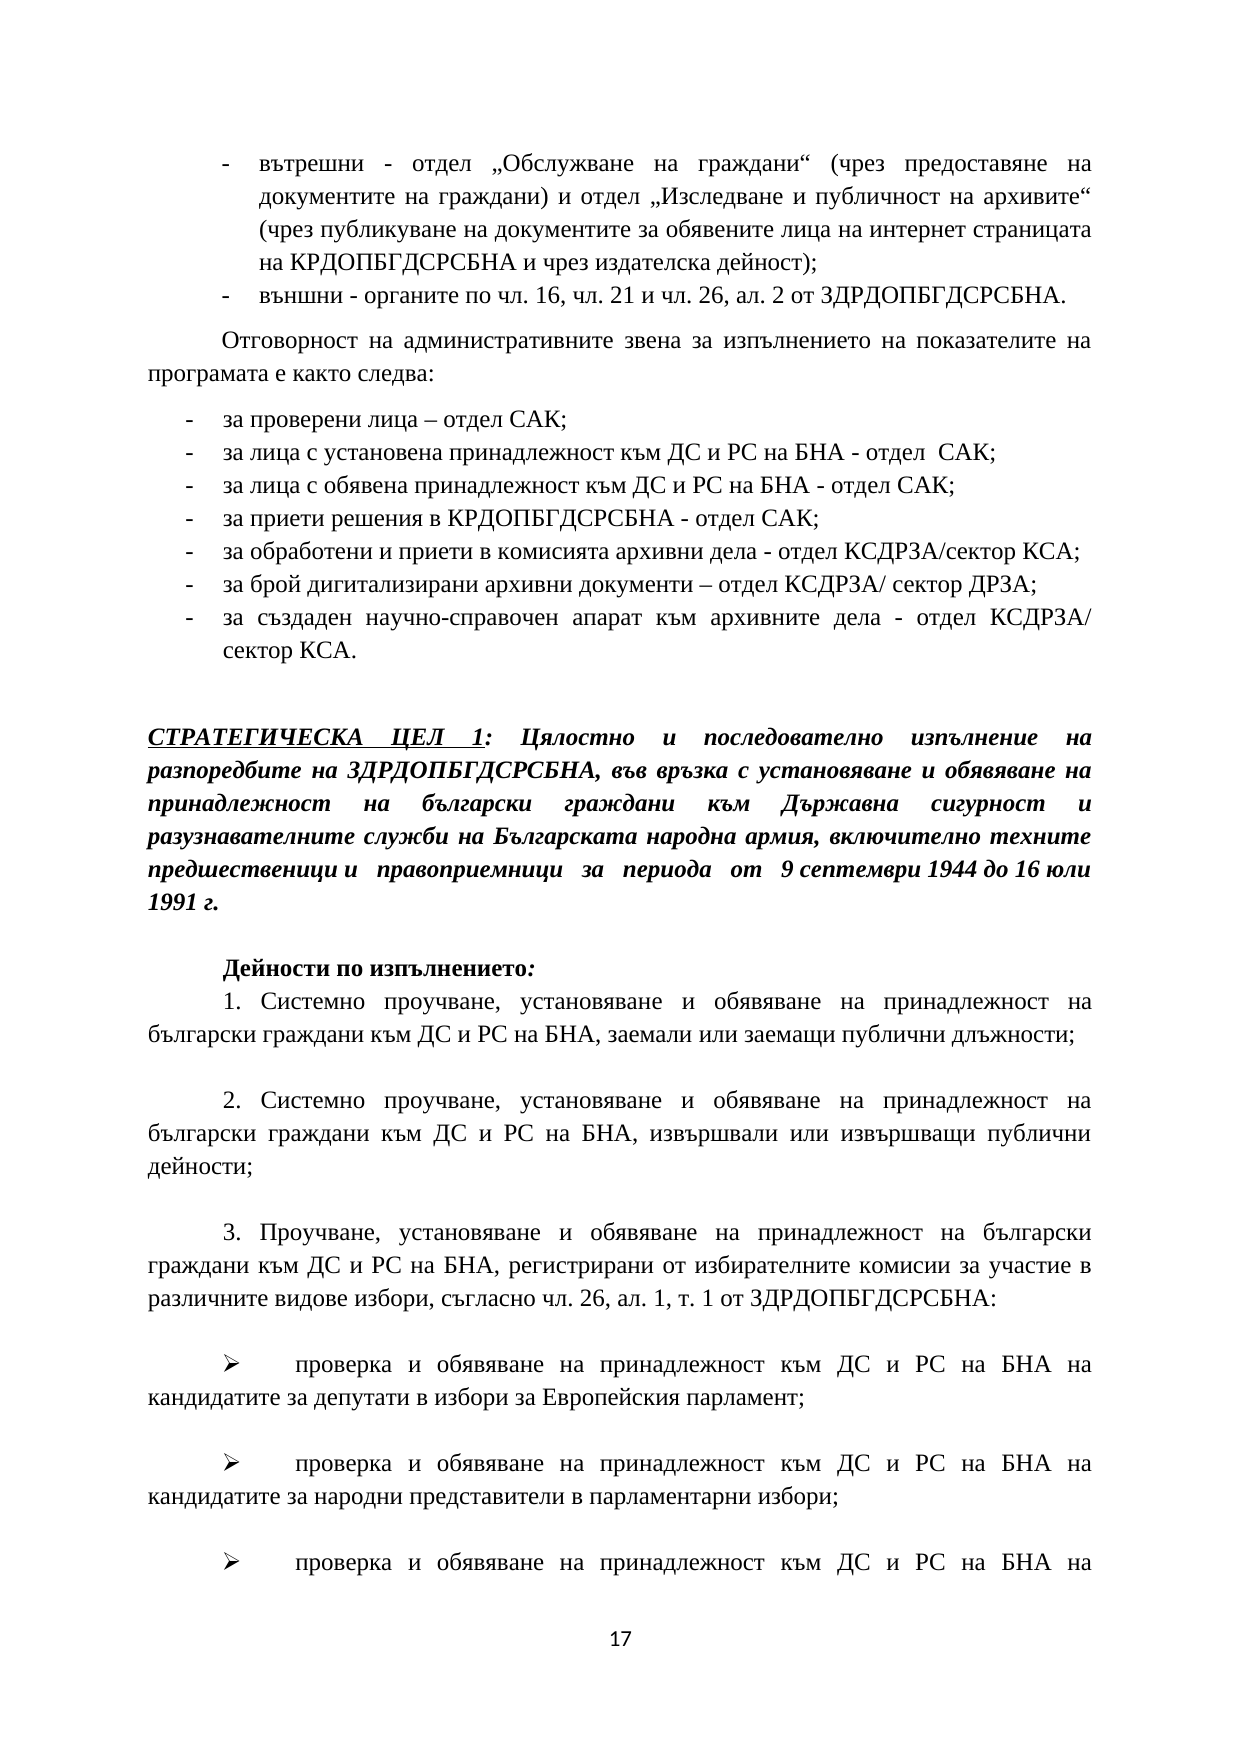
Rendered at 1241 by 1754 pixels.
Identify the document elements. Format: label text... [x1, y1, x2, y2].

text 1. Системно проучване, установяванe и обявяване на принадлежност на български граждани към ДС и PC на БНА, заемали или заемащи публични длъжности; [148, 986, 1092, 1048]
text Отговорност на административните звена за изпълнението на показателите на програмата е както следва: [148, 325, 1092, 387]
list външни - органите по чл. 16, чл. 21 и чл. 26, ал. 2 от ЗДРДОПБГДСРСБНА. [221, 280, 1092, 308]
list за лица с обявена принадлежност към ДС и РС на БНА - отдел САК; [185, 470, 1092, 499]
list за създаден научно-справочен апарат към архивните дела - отдел КСДРЗА/ сектор КСА. [185, 602, 1092, 664]
text 3. Проучване, установяване и обявяване на принадлежност на български граждани към ДС и PC на БНА, регистрирани от избирателните комисии за участие в различните видове избори, съгласно чл. 26, ал. 1, т. 1 от ЗДРДОПБГДСРСБНА: [148, 1217, 1092, 1312]
text СТРАТЕГИЧЕСКА ЦЕЛ 1: Цялостно и последователно изпълнение на разпоредбите на ЗДРДОПБГДСPCБНА, във връзка с установяване и обявяване на принадлежност на български граждани към Държавна сигурност и разузнавателните служби на Българската народна армия, включително техните предшественици и правоприемници за периода от 9 септември 1944 до 16 юли 1991 г. [148, 722, 1092, 916]
list за приети решения в КРДОПБГДСРСБНА - отдел САК; [185, 503, 1092, 532]
list за обработени и приети в комисията архивни дела - отдел КСДРЗА/сектор КСА; [185, 536, 1092, 565]
list за брой дигитализирани архивни документи – отдел КСДРЗА/ сектор ДРЗА; [185, 569, 1092, 598]
list за лица с установена принадлежност към ДС и РС на БНА - отдел САК; [185, 437, 1092, 466]
text 2. Системно проучване, установяване и обявяване на принадлежност на български граждани към ДС и PC на БНА, извършвали или извършващи публични дейности; [148, 1085, 1092, 1180]
list проверка и обявяване на принадлежност към ДС и РС на БНА на кандидатите за народни представители в парламентарни избори; [148, 1448, 1092, 1510]
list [148, 1547, 1092, 1576]
list за проверени лица – отдел САК; [185, 404, 1092, 433]
list проверка и обявяване на принадлежност към ДС и РС на БНА на кандидатите за депутати в избори за Европейския парламент; [148, 1349, 1092, 1411]
list вътрешни - отдел „Обслужване на граждани“ (чрез предоставяне на документите на граждани) и отдел „Изследване и публичност на архивите“ (чрез публикуване на документите за обявените лица на интернет страницата на КРДОПБГДСРСБНА и чрез издателска дейност); [221, 148, 1092, 276]
text Дейности по изпълнението: [148, 953, 1092, 982]
